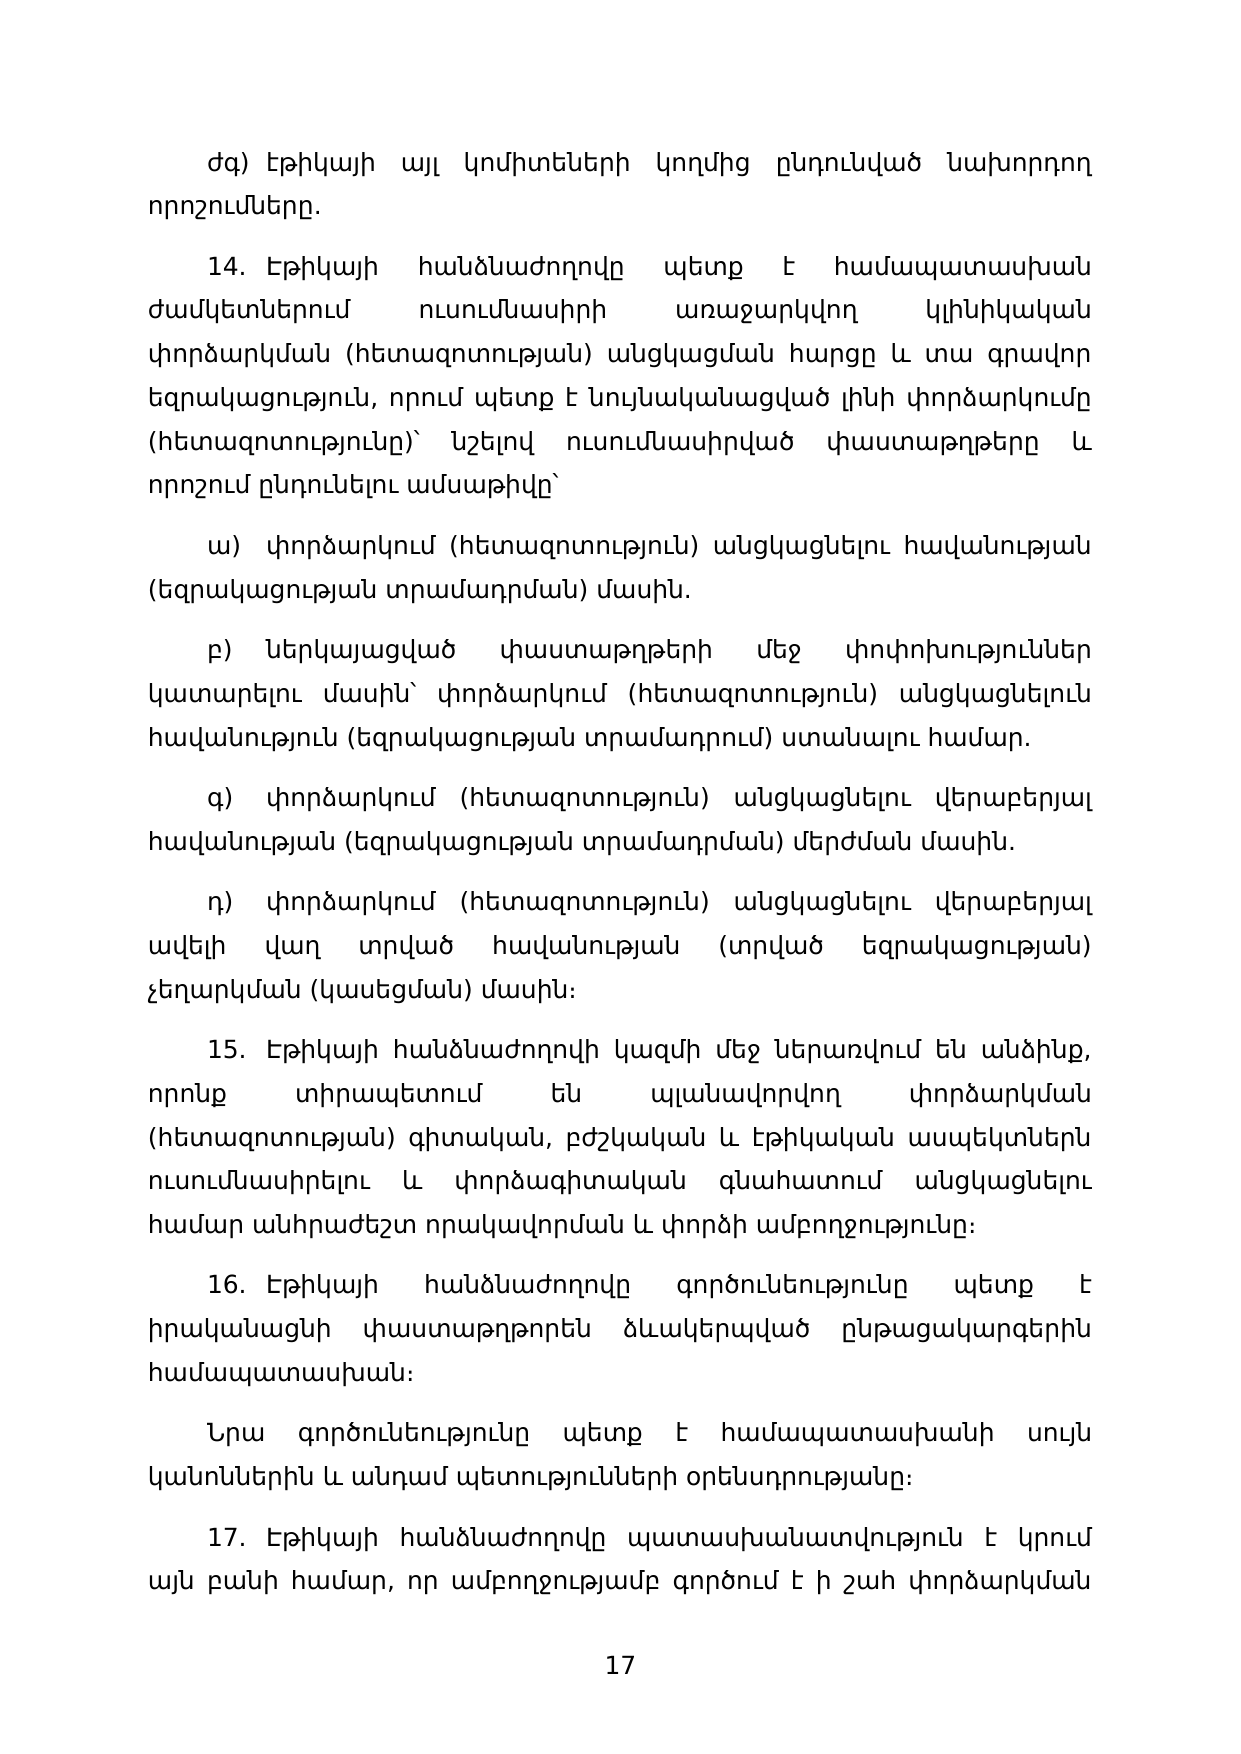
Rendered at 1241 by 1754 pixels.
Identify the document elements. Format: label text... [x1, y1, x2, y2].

text Նրա գործունեությունը պետք է համապատասխանի սույն կանոններին և անդամ պետությունների օրենսդրությանը։ [148, 1418, 1092, 1491]
text դ) փորձարկում (հետազոտություն) անցկացնելու վերաբերյալ ավելի վաղ տրված հավանության (տրված եզրակացության) չեղարկման (կասեցման) մասին։ [148, 887, 1092, 1004]
text բ) ներկայացված փաստաթղթերի մեջ փոփոխություններ կատարելու մասին՝ փորձարկում (հետազոտություն) անցկացնելուն հավանություն (եզրակացության տրամադրում) ստանալու համար. [148, 635, 1092, 752]
text ա) փորձարկում (հետազոտություն) անցկացնելու հավանության (եզրակացության տրամադրման) մասին. [148, 531, 1092, 604]
text 15. Էթիկայի հանձնաժողովի կազմի մեջ ներառվում են անձինք, որոնք տիրապետում են պլանավորվող փորձարկման (հետազոտության) գիտական, բժշկական և էթիկական ասպեկտներն ուսումնասիրելու և փորձագիտական գնահատում անցկացնելու համար անհրաժեշտ որակավորման և փորձի ամբողջությունը։ [148, 1035, 1092, 1239]
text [148, 1523, 1092, 1596]
text 16. Էթիկայի հանձնաժողովը գործունեությունը պետք է իրականացնի փաստաթղթորեն ձևակերպված ընթացակարգերին համապատասխան։ [148, 1271, 1092, 1387]
text 14. Էթիկայի հանձնաժողովը պետք է համապատասխան ժամկետներում ուսումնասիրի առաջարկվող կլինիկական փորձարկման (հետազոտության) անցկացման հարցը և տա գրավոր եզրակացություն, որում պետք է նույնականացված լինի փորձարկումը (հետազոտությունը)՝ նշելով ուսումնասիրված փաստաթղթերը և որոշում ընդունելու ամսաթիվը՝ [148, 252, 1092, 500]
text գ) փորձարկում (հետազոտություն) անցկացնելու վերաբերյալ հավանության (եզրակացության տրամադրման) մերժման մասին. [148, 783, 1092, 856]
text ժգ) էթիկայի այլ կոմիտեների կողմից ընդունված նախորդող որոշումները. [148, 148, 1092, 221]
